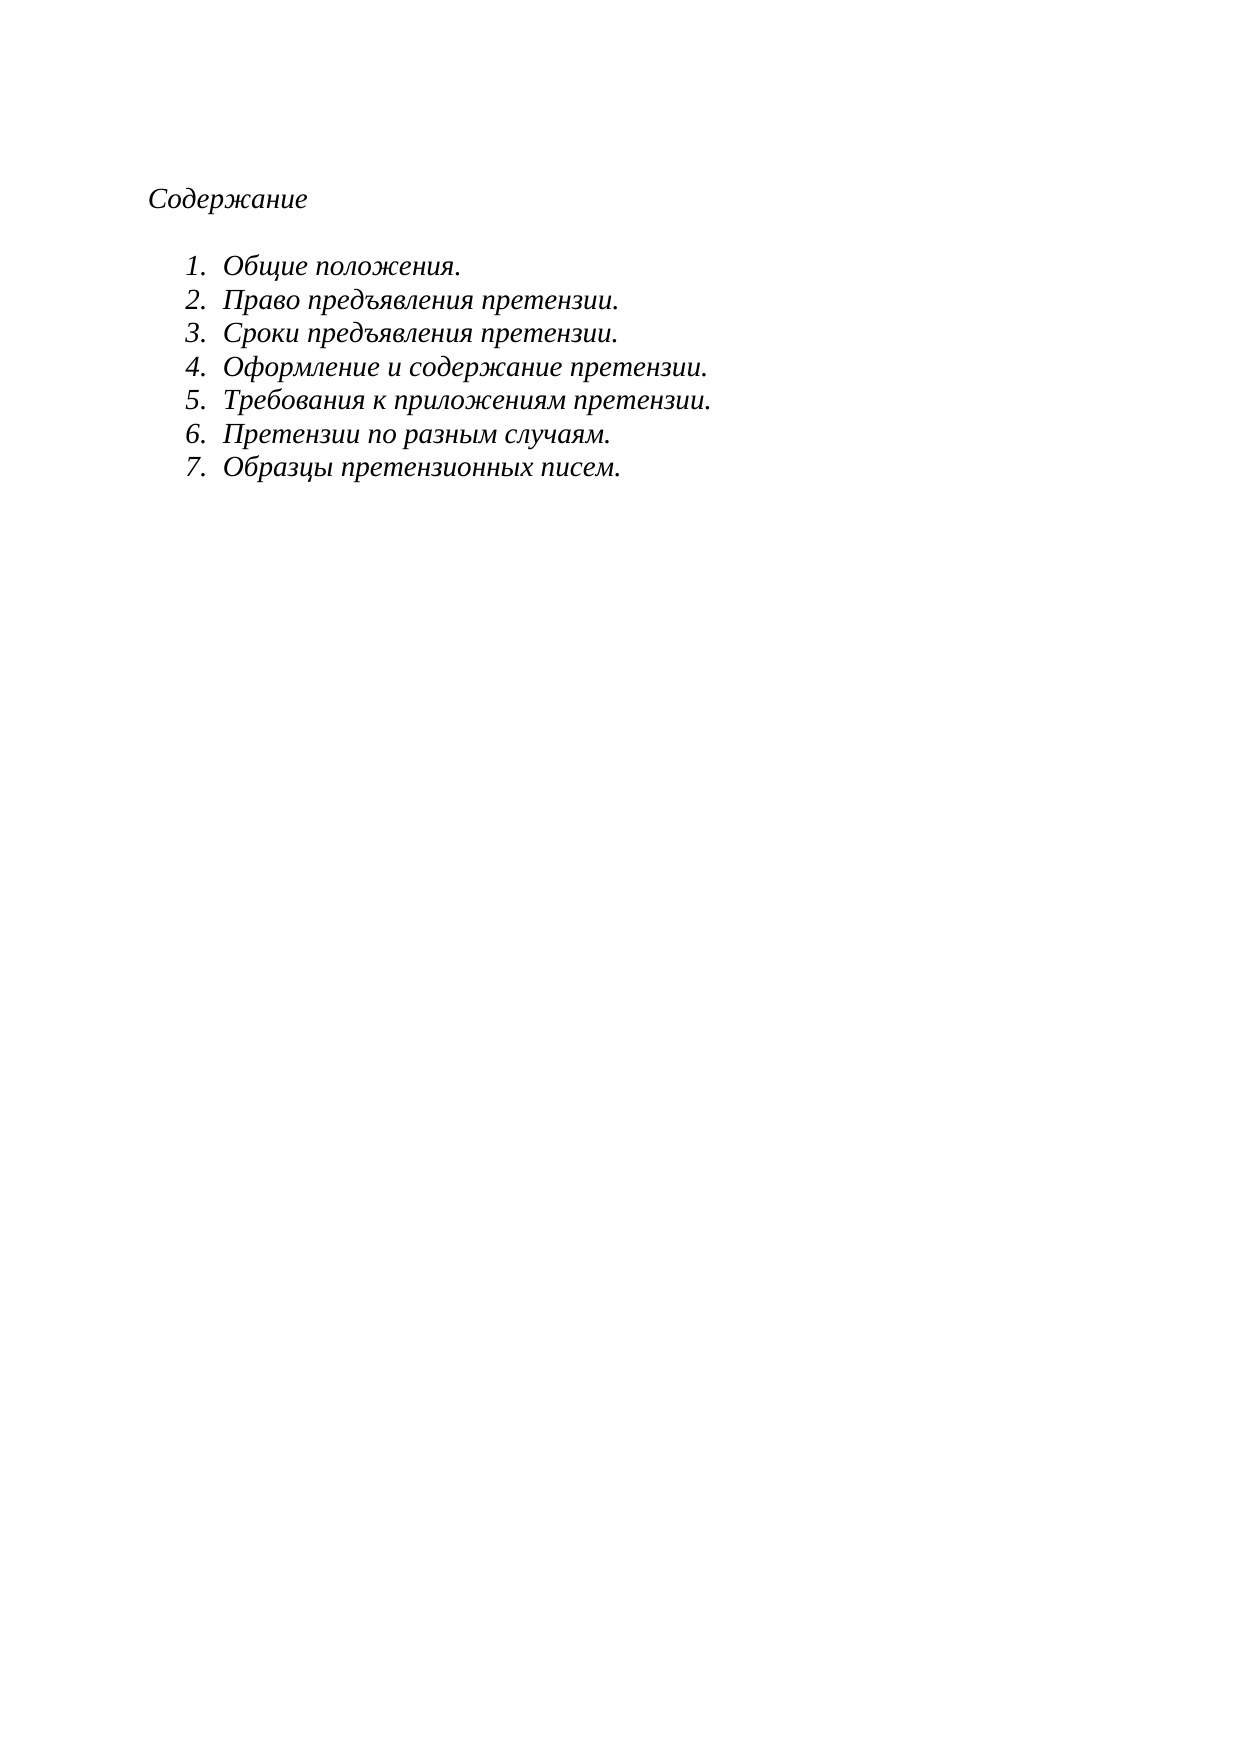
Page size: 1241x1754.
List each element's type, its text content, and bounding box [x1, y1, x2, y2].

list Сроки предъявления претензии. [185, 315, 1152, 349]
list Оформление и содержание претензии. [185, 349, 1152, 382]
text Содержание [148, 181, 1152, 215]
list Образцы претензионных писем. [185, 449, 1152, 483]
list Право предъявления претензии. [185, 282, 1152, 315]
list Требования к приложениям претензии. [185, 382, 1152, 416]
list Претензии по разным случаям. [185, 416, 1152, 449]
list Общие положения. [185, 248, 1152, 282]
